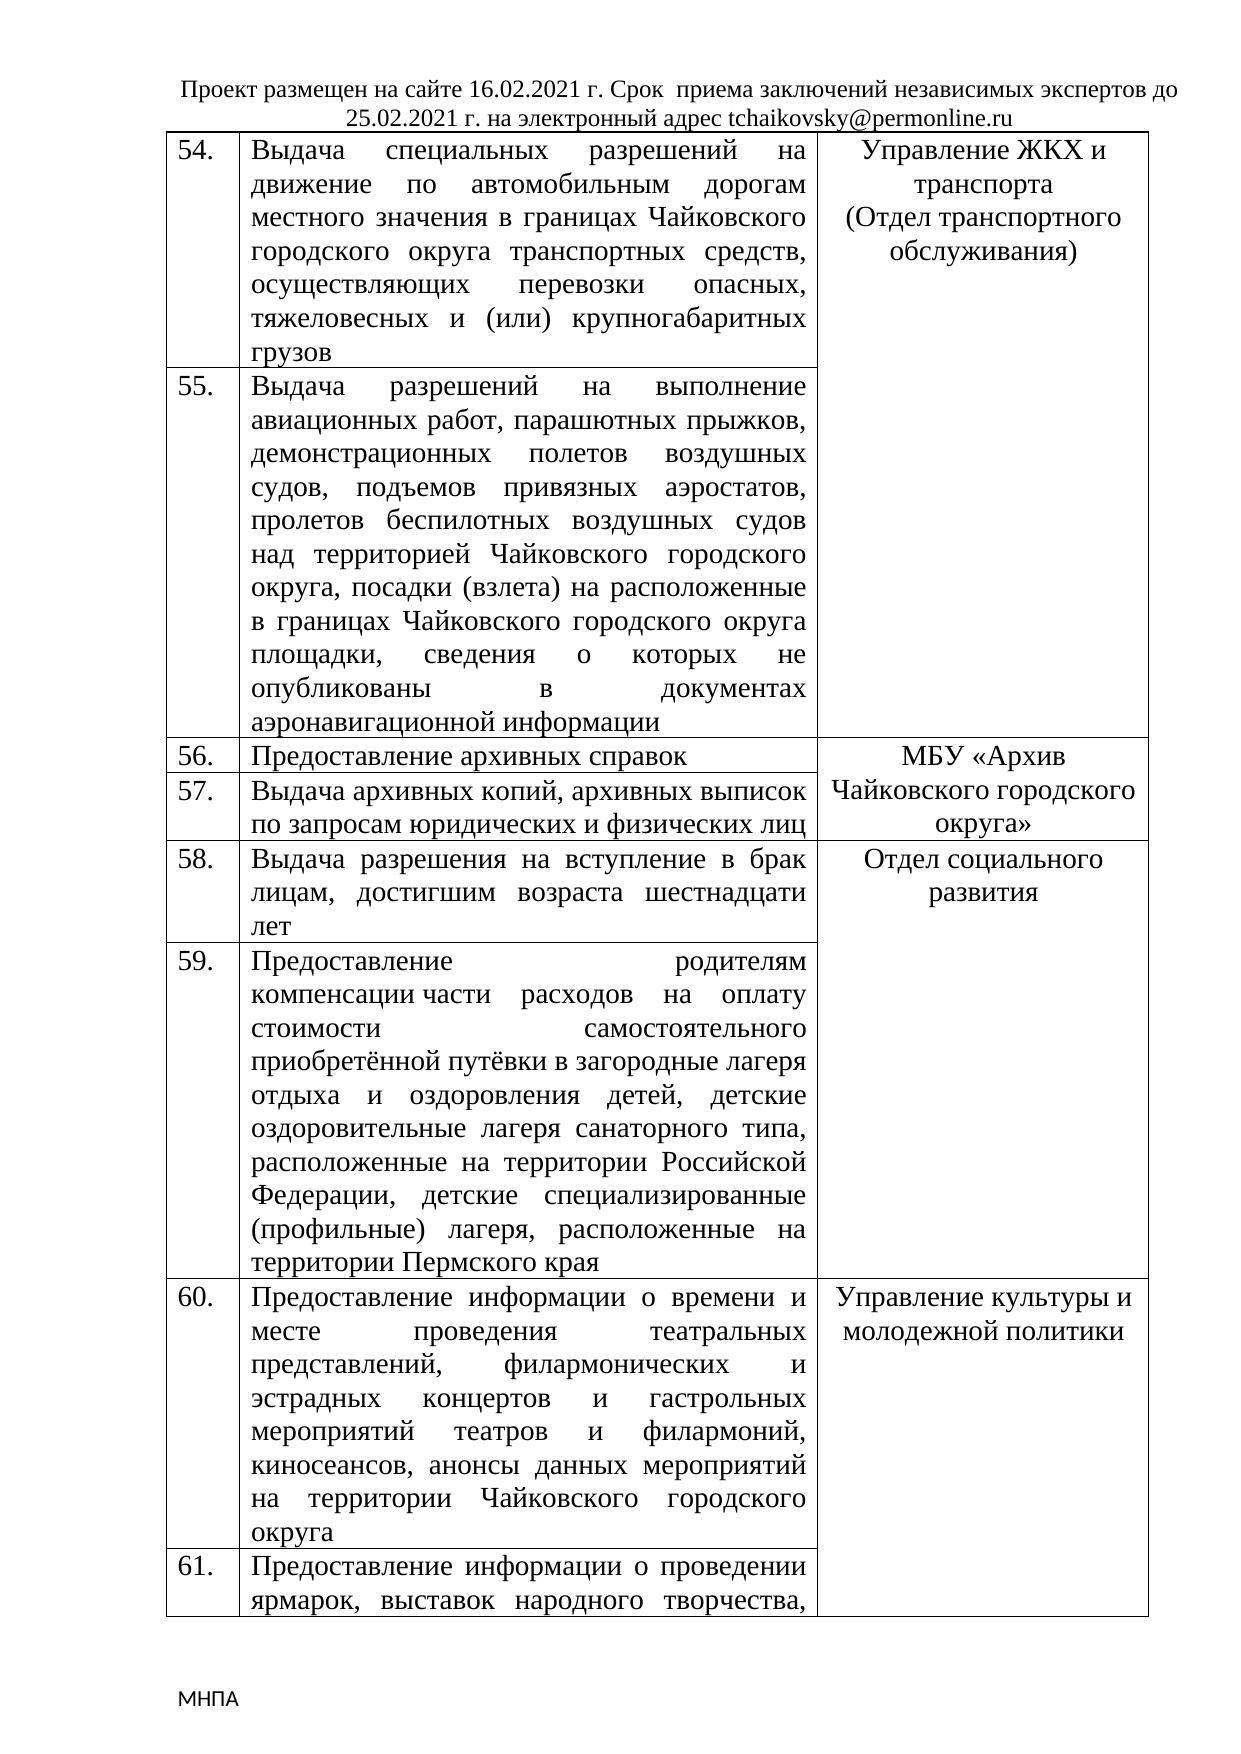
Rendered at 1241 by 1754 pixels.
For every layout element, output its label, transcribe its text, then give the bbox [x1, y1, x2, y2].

table_cell Управление ЖКХ и транспорта (Отдел транспортного обслуживания) [818, 133, 1148, 737]
table_cell 56. [167, 738, 239, 772]
table_cell Выдача специальных разрешений на движение по автомобильным дорогам местного значения в границах Чайковского городского округа транспортных средств, осуществляющих перевозки опасных, тяжеловесных и (или) крупногабаритных грузов [240, 133, 817, 367]
table_cell Предоставление родителям компенсации части расходов на оплату стоимости самостоятельного приобретённой путёвки в загородные лагеря отдыха и оздоровления детей, детские оздоровительные лагеря санаторного типа, расположенные на территории Российской Федерации, детские специализированные (профильные) лагеря, расположенные на территории Пермского края [240, 943, 817, 1278]
table_cell Предоставление архивных справок [240, 738, 817, 772]
table_cell Управление культуры и молодежной политики [818, 1279, 1148, 1616]
table_cell 59. [167, 943, 239, 1278]
table_cell Отдел социального развития [818, 841, 1148, 1278]
table_cell 58. [167, 841, 239, 942]
table_cell 60. [167, 1279, 239, 1547]
table_cell Выдача разрешения на вступление в брак лицам, достигшим возраста шестнадцати лет [240, 841, 817, 942]
table_cell Предоставление информации о времени и месте проведения театральных представлений, филармонических и эстрадных концертов и гастрольных мероприятий театров и филармоний, киносеансов, анонсы данных мероприятий на территории Чайковского городского округа [240, 1279, 817, 1547]
table_cell МБУ «Архив Чайковского городского округа» [818, 738, 1148, 840]
table_cell 55. [167, 368, 239, 737]
table_cell Выдача разрешений на выполнение авиационных работ, парашютных прыжков, демонстрационных полетов воздушных судов, подъемов привязных аэростатов, пролетов беспилотных воздушных судов над территорией Чайковского городского округа, посадки (взлета) на расположенные в границах Чайковского городского округа площадки, сведения о которых не опубликованы в документах аэронавигационной информации [240, 368, 817, 737]
table_cell Предоставление информации о проведении ярмарок, выставок народного творчества, ремесел на территории Чайковского городского округа [240, 1549, 817, 1616]
table_cell 61. [167, 1549, 239, 1616]
table_cell Выдача архивных копий, архивных выписок по запросам юридических и физических лиц [240, 773, 817, 840]
table_cell 57. [167, 773, 239, 840]
table_cell 54. [167, 133, 239, 367]
